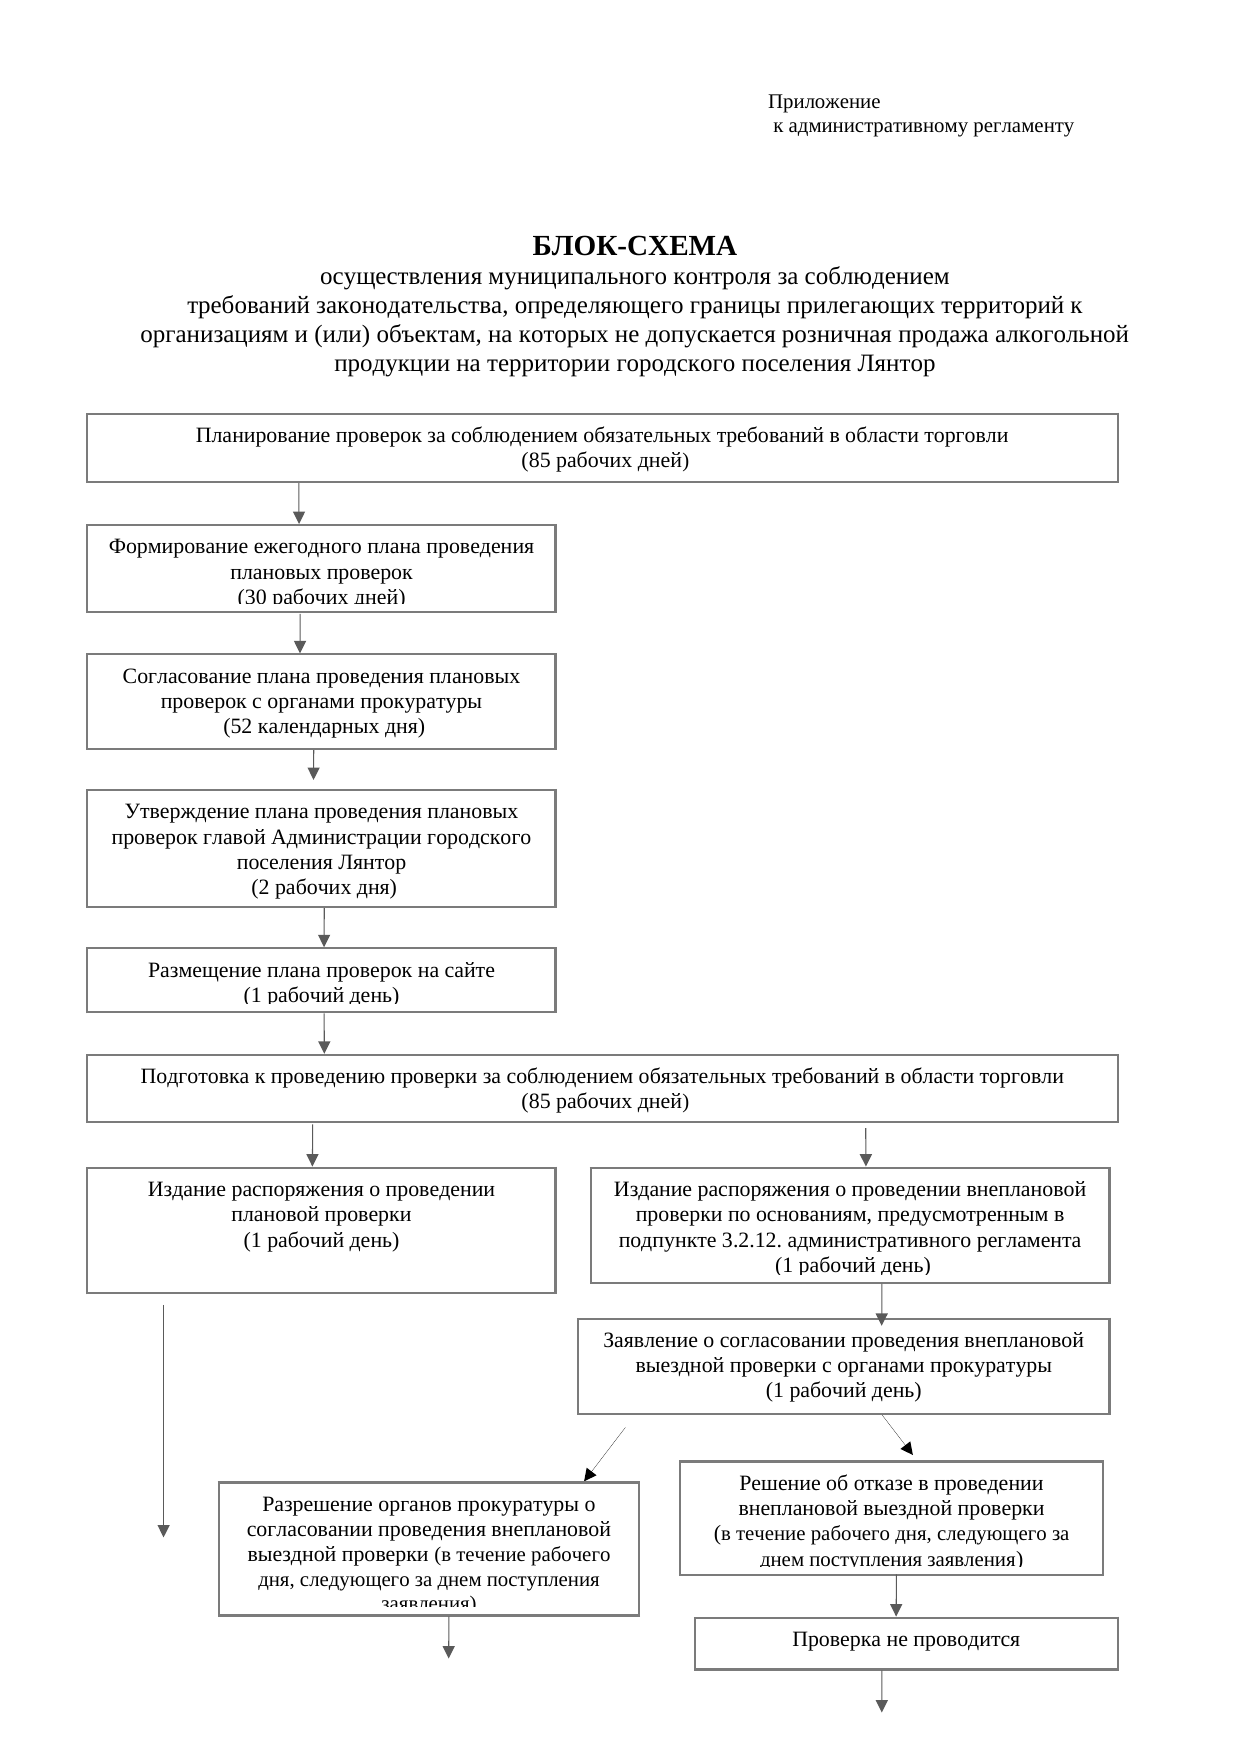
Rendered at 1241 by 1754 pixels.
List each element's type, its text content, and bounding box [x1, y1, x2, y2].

text Приложение [118, 89, 1152, 113]
text осуществления муниципального контроля за соблюдением [118, 261, 1152, 290]
text к административному регламенту [118, 113, 1152, 137]
text требований законодательства, определяющего границы прилегающих территорий к организациям и (или) объектам, на которых не допускается розничная продажа алкогольной продукции на территории городского поселения Лянтор [118, 290, 1152, 376]
text БЛОК-СХЕМА [118, 228, 1152, 261]
